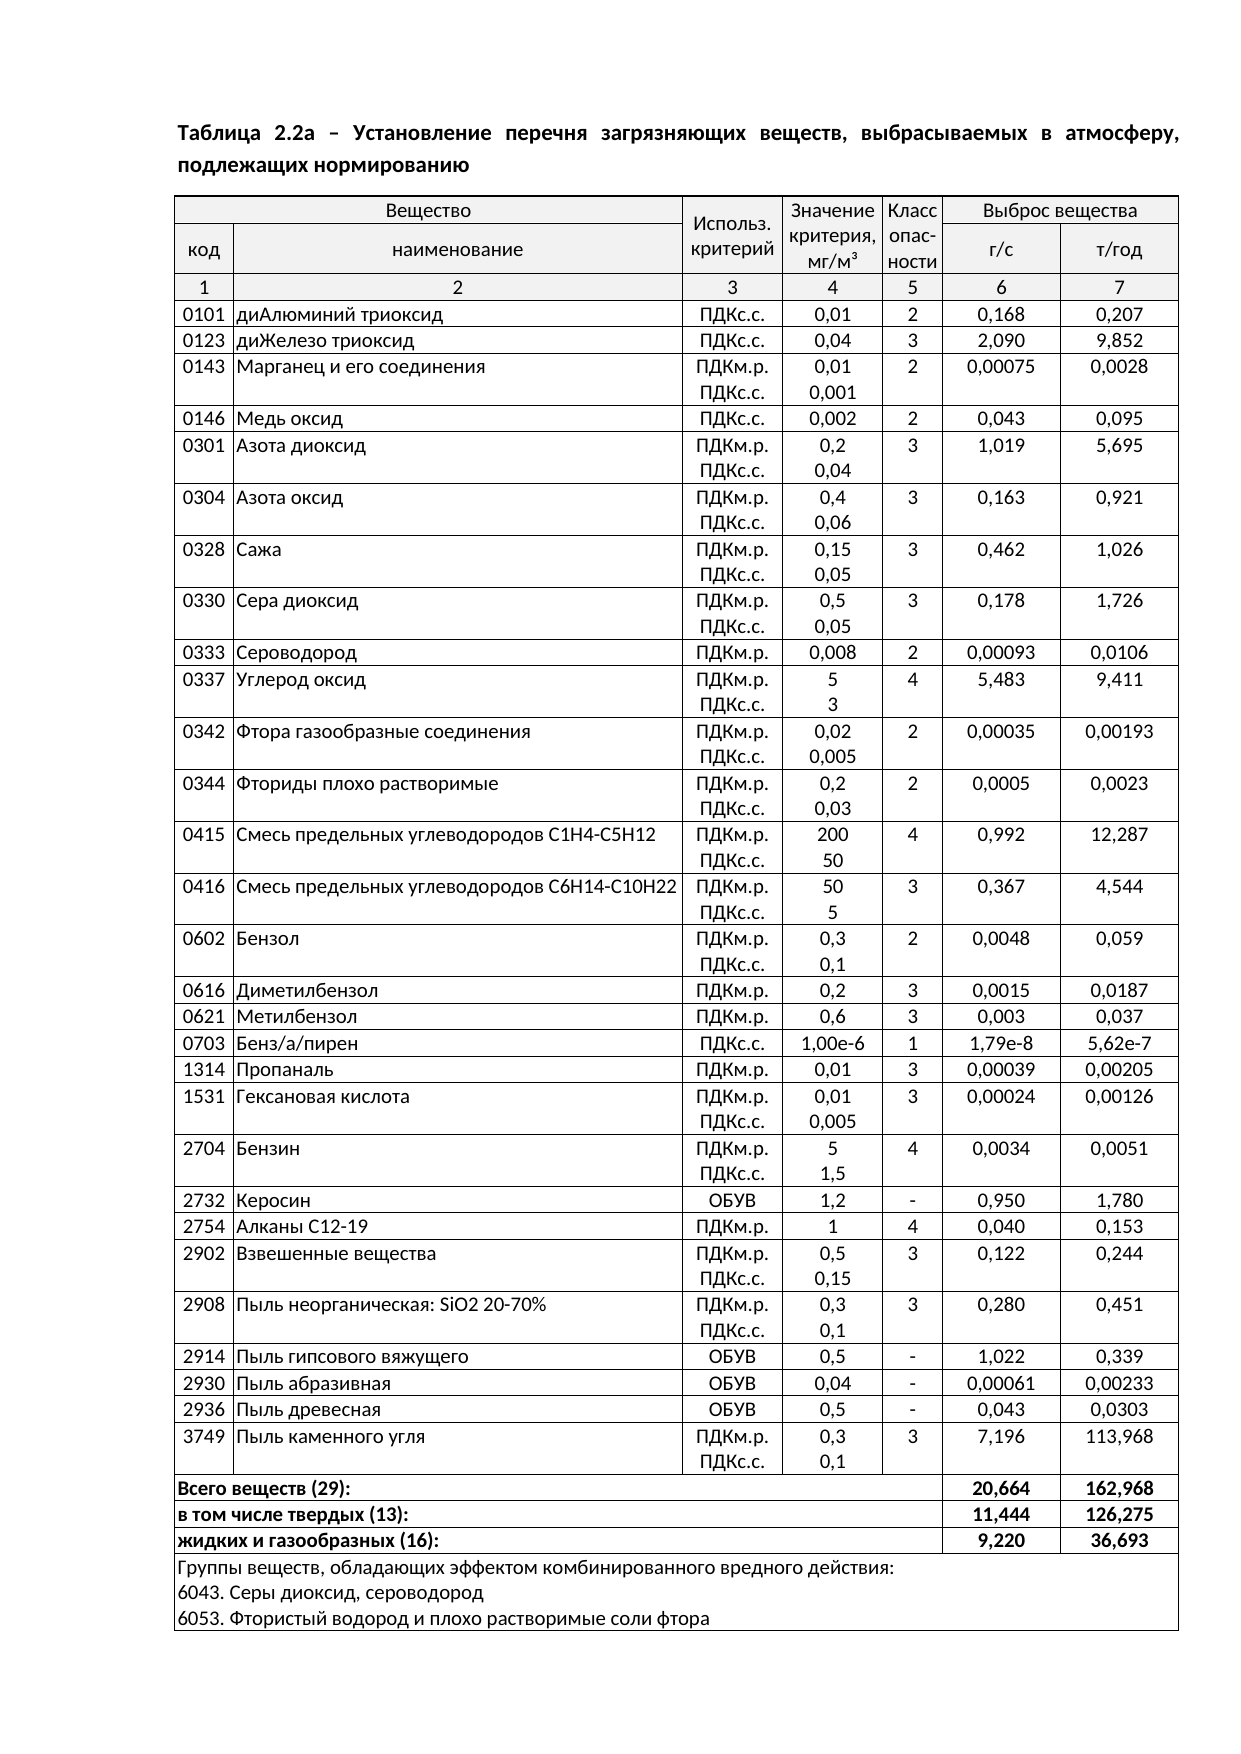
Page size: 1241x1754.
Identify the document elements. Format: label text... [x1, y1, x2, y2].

table_cell 0,4 0,06 [783, 484, 882, 535]
table_cell 0,0015 [943, 977, 1060, 1003]
table_cell 0,00024 [943, 1083, 1060, 1134]
table_cell 2902 [175, 1240, 233, 1291]
table_cell Медь оксид [234, 406, 682, 431]
table_cell 0,2 [783, 977, 882, 1003]
table_cell код [175, 224, 233, 273]
table_cell Марганец и его соединения [234, 354, 682, 404]
table_cell 3 [883, 977, 942, 1003]
table_cell диЖелезо триоксид [234, 327, 682, 353]
table_cell 1,026 [1061, 536, 1178, 587]
table_cell в том числе твердых (13): [175, 1501, 942, 1527]
table_cell ПДКс.с. [683, 1030, 782, 1056]
table_cell 12,287 [1061, 822, 1178, 872]
table_header Значение критерия, мг/м³ [783, 197, 882, 273]
table_cell 0330 [175, 588, 233, 638]
table_cell 0,00039 [943, 1057, 1060, 1082]
table_cell 0,15 0,05 [783, 536, 882, 587]
table_cell 4 [883, 1135, 942, 1186]
table_cell 0,0106 [1061, 640, 1178, 665]
table_cell 0333 [175, 640, 233, 665]
table_cell 0,163 [943, 484, 1060, 535]
table_cell 0,0048 [943, 925, 1060, 976]
table_cell ПДКм.р. [683, 640, 782, 665]
table_cell 1314 [175, 1057, 233, 1082]
table_cell 0,095 [1061, 406, 1178, 431]
table_cell 0143 [175, 354, 233, 404]
table_cell 2732 [175, 1187, 233, 1212]
table_cell 4,544 [1061, 874, 1178, 924]
table_cell 3 [883, 588, 942, 638]
table_cell ПДКм.р. ПДКс.с. [683, 1292, 782, 1342]
table_cell 0,00093 [943, 640, 1060, 665]
table_cell 1 [175, 274, 233, 300]
table_cell 5,483 [943, 666, 1060, 717]
table_cell Диметилбензол [234, 977, 682, 1003]
table_cell г/с [943, 224, 1060, 273]
table_cell 0,339 [1061, 1344, 1178, 1369]
table_cell 0,059 [1061, 925, 1178, 976]
table_cell 6 [943, 274, 1060, 300]
table_cell 0301 [175, 432, 233, 483]
table_cell 3 [883, 432, 942, 483]
table_cell 3 [883, 536, 942, 587]
table_cell 0602 [175, 925, 233, 976]
table_cell ОБУВ [683, 1344, 782, 1369]
table_cell 3 [883, 874, 942, 924]
table_cell 4 [883, 1213, 942, 1239]
table_header Вещество [175, 197, 682, 222]
table_cell ПДКм.р. ПДКс.с. [683, 1240, 782, 1291]
table_cell 0,178 [943, 588, 1060, 638]
table_cell 2704 [175, 1135, 233, 1186]
table_cell ОБУВ [683, 1187, 782, 1212]
table_cell 50 5 [783, 874, 882, 924]
table_cell 0,5 0,15 [783, 1240, 882, 1291]
table_cell Смесь предельных углеводородов С6H14-С10H22 [234, 874, 682, 924]
text Таблица 2.2а – Установление перечня загрязняющих веществ, выбрасываемых в атмосферу, подлежащих нормированию [177, 118, 1181, 178]
table_cell 1,726 [1061, 588, 1178, 638]
table_cell 5,695 [1061, 432, 1178, 483]
table_cell 0,280 [943, 1292, 1060, 1342]
table_cell 0337 [175, 666, 233, 717]
table_cell 2930 [175, 1370, 233, 1395]
table_cell 2 [883, 640, 942, 665]
table_cell Азота диоксид [234, 432, 682, 483]
table_cell 0,02 0,005 [783, 718, 882, 769]
table_cell 0,00193 [1061, 718, 1178, 769]
table_cell 0,01 0,001 [783, 354, 882, 404]
table_cell ПДКм.р. [683, 1004, 782, 1029]
table_cell 0703 [175, 1030, 233, 1056]
table_cell 3 [683, 274, 782, 300]
table_cell 0,037 [1061, 1004, 1178, 1029]
table_cell 2,090 [943, 327, 1060, 353]
table_cell 1,780 [1061, 1187, 1178, 1212]
table_cell 3 [883, 484, 942, 535]
table_cell - [883, 1396, 942, 1422]
table_cell 4 [783, 274, 882, 300]
table_cell 3749 [175, 1423, 233, 1474]
table_cell Метилбензол [234, 1004, 682, 1029]
table_cell 0,00205 [1061, 1057, 1178, 1082]
table_cell 0,122 [943, 1240, 1060, 1291]
table_cell 0304 [175, 484, 233, 535]
table_cell 0,950 [943, 1187, 1060, 1212]
table_cell 2 [883, 770, 942, 821]
table_cell 1,022 [943, 1344, 1060, 1369]
table_cell 2 [234, 274, 682, 300]
table_cell Всего веществ (29): [175, 1475, 942, 1500]
table_cell Фтора газообразные соединения [234, 718, 682, 769]
table_cell Пыль гипсового вяжущего [234, 1344, 682, 1369]
table_cell 0,0005 [943, 770, 1060, 821]
table_cell 9,220 [943, 1528, 1060, 1553]
table_cell 0146 [175, 406, 233, 431]
table_cell 0,921 [1061, 484, 1178, 535]
table_cell Смесь предельных углеводородов С1H4-С5H12 [234, 822, 682, 872]
table_cell Бенз/а/пирен [234, 1030, 682, 1056]
table_cell Сероводород [234, 640, 682, 665]
table_cell 1,00e-6 [783, 1030, 882, 1056]
table_cell Фториды плохо растворимые [234, 770, 682, 821]
table_cell 20,664 [943, 1475, 1060, 1500]
table_cell 3 [883, 1423, 942, 1474]
table_cell 0,0034 [943, 1135, 1060, 1186]
table_cell 0,244 [1061, 1240, 1178, 1291]
table_cell 0621 [175, 1004, 233, 1029]
table_cell Азота оксид [234, 484, 682, 535]
table_cell 0123 [175, 327, 233, 353]
table_cell 0,3 0,1 [783, 1292, 882, 1342]
table_cell 7 [1061, 274, 1178, 300]
table_cell - [883, 1344, 942, 1369]
table_cell 0,0303 [1061, 1396, 1178, 1422]
table_cell ПДКм.р. ПДКс.с. [683, 770, 782, 821]
table_cell Углерод оксид [234, 666, 682, 717]
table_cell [175, 1554, 1178, 1630]
table_cell 0,043 [943, 406, 1060, 431]
table_cell 0415 [175, 822, 233, 872]
table_cell 3 [883, 327, 942, 353]
table_cell 11,444 [943, 1501, 1060, 1527]
table_cell 2754 [175, 1213, 233, 1239]
table_cell 200 50 [783, 822, 882, 872]
table_cell 0,153 [1061, 1213, 1178, 1239]
table_cell ПДКм.р. ПДКс.с. [683, 925, 782, 976]
table_cell 0,002 [783, 406, 882, 431]
table_cell 2914 [175, 1344, 233, 1369]
table_cell Бензин [234, 1135, 682, 1186]
table_cell жидких и газообразных (16): [175, 1528, 942, 1553]
table_cell 0,00233 [1061, 1370, 1178, 1395]
table_cell 4 [883, 822, 942, 872]
table_cell ПДКм.р. [683, 977, 782, 1003]
table_cell 5 1,5 [783, 1135, 882, 1186]
table_cell - [883, 1370, 942, 1395]
table_cell 0,0187 [1061, 977, 1178, 1003]
table_cell 2908 [175, 1292, 233, 1342]
table_cell 0,00035 [943, 718, 1060, 769]
table_header Использ. критерий [683, 197, 782, 273]
table_cell 2936 [175, 1396, 233, 1422]
table_cell 0328 [175, 536, 233, 587]
table_cell Пыль каменного угля [234, 1423, 682, 1474]
table_cell 1,2 [783, 1187, 882, 1212]
table_cell 3 [883, 1057, 942, 1082]
table_cell диАлюминий триоксид [234, 301, 682, 326]
table_cell Бензол [234, 925, 682, 976]
table_cell ПДКс.с. [683, 327, 782, 353]
table_cell Алканы C12-19 [234, 1213, 682, 1239]
table_cell Пыль абразивная [234, 1370, 682, 1395]
table_cell 0,043 [943, 1396, 1060, 1422]
table_cell 5 [883, 274, 942, 300]
table_cell 0,003 [943, 1004, 1060, 1029]
table_cell ПДКм.р. ПДКс.с. [683, 1135, 782, 1186]
table_cell Керосин [234, 1187, 682, 1212]
table_cell Сажа [234, 536, 682, 587]
table_cell 0,01 [783, 1057, 882, 1082]
table_cell 0342 [175, 718, 233, 769]
table_cell Пропаналь [234, 1057, 682, 1082]
table_cell 0,367 [943, 874, 1060, 924]
table_cell Взвешенные вещества [234, 1240, 682, 1291]
table_cell 0,040 [943, 1213, 1060, 1239]
table_cell ПДКм.р. ПДКс.с. [683, 432, 782, 483]
table_cell ПДКм.р. ПДКс.с. [683, 822, 782, 872]
table_cell ПДКм.р. [683, 1057, 782, 1082]
table_cell 0,04 [783, 327, 882, 353]
table_cell 2 [883, 406, 942, 431]
table_cell - [883, 1187, 942, 1212]
table_cell Сера диоксид [234, 588, 682, 638]
table_cell 1,79e-8 [943, 1030, 1060, 1056]
table_cell 3 [883, 1292, 942, 1342]
table_cell 0,04 [783, 1370, 882, 1395]
table_cell 126,275 [1061, 1501, 1178, 1527]
table_cell ОБУВ [683, 1370, 782, 1395]
table_cell 1,019 [943, 432, 1060, 483]
table_cell ПДКм.р. ПДКс.с. [683, 874, 782, 924]
table_cell 1 [783, 1213, 882, 1239]
table_cell ПДКс.с. [683, 301, 782, 326]
table_cell 2 [883, 301, 942, 326]
table_cell 0101 [175, 301, 233, 326]
table_cell ПДКм.р. ПДКс.с. [683, 588, 782, 638]
table_cell 0,0028 [1061, 354, 1178, 404]
table_cell 0,207 [1061, 301, 1178, 326]
table_cell 0,01 0,005 [783, 1083, 882, 1134]
table_cell ПДКм.р. ПДКс.с. [683, 536, 782, 587]
table_cell 0,168 [943, 301, 1060, 326]
table_cell 9,411 [1061, 666, 1178, 717]
table_cell 4 [883, 666, 942, 717]
table_cell 2 [883, 925, 942, 976]
table_cell Пыль неорганическая: SiO2 20-70% [234, 1292, 682, 1342]
table_cell 0,00126 [1061, 1083, 1178, 1134]
table_cell ПДКм.р. ПДКс.с. [683, 354, 782, 404]
table_cell 3 [883, 1004, 942, 1029]
table_cell 0,008 [783, 640, 882, 665]
table_cell 0,3 0,1 [783, 1423, 882, 1474]
table_cell 0,0051 [1061, 1135, 1178, 1186]
table_cell ПДКм.р. ПДКс.с. [683, 1083, 782, 1134]
table_cell 36,693 [1061, 1528, 1178, 1553]
table_cell 0,0023 [1061, 770, 1178, 821]
table_cell 2 [883, 354, 942, 404]
table_cell 5,62e-7 [1061, 1030, 1178, 1056]
table_cell 0,2 0,04 [783, 432, 882, 483]
table_cell 0,5 [783, 1344, 882, 1369]
table_cell 0344 [175, 770, 233, 821]
table_cell 3 [883, 1083, 942, 1134]
table_cell 9,852 [1061, 327, 1178, 353]
table_cell т/год [1061, 224, 1178, 273]
table_cell ПДКм.р. ПДКс.с. [683, 718, 782, 769]
table_cell Пыль древесная [234, 1396, 682, 1422]
table_header Выброс вещества [943, 197, 1178, 222]
table_header Класс опасности [883, 197, 942, 273]
table_cell ПДКс.с. [683, 406, 782, 431]
table_cell 0,00075 [943, 354, 1060, 404]
table_cell 0,6 [783, 1004, 882, 1029]
table_cell 162,968 [1061, 1475, 1178, 1500]
table_cell 0,00061 [943, 1370, 1060, 1395]
table_cell наименование [234, 224, 682, 273]
table_cell 0416 [175, 874, 233, 924]
table_cell Гексановая кислота [234, 1083, 682, 1134]
table_cell 113,968 [1061, 1423, 1178, 1474]
table_cell 7,196 [943, 1423, 1060, 1474]
table_cell ПДКм.р. [683, 1213, 782, 1239]
table_cell ПДКм.р. ПДКс.с. [683, 666, 782, 717]
table_cell 0,01 [783, 301, 882, 326]
table_cell 3 [883, 1240, 942, 1291]
table_cell 5 3 [783, 666, 882, 717]
table_cell 0,5 [783, 1396, 882, 1422]
table_cell 0616 [175, 977, 233, 1003]
table_cell 0,451 [1061, 1292, 1178, 1342]
table_cell 0,2 0,03 [783, 770, 882, 821]
table_cell 1 [883, 1030, 942, 1056]
table_cell 0,3 0,1 [783, 925, 882, 976]
table_cell 0,992 [943, 822, 1060, 872]
table_cell 2 [883, 718, 942, 769]
table_cell 1531 [175, 1083, 233, 1134]
table_cell ОБУВ [683, 1396, 782, 1422]
table_cell 0,462 [943, 536, 1060, 587]
table_cell 0,5 0,05 [783, 588, 882, 638]
table_cell ПДКм.р. ПДКс.с. [683, 1423, 782, 1474]
table_cell ПДКм.р. ПДКс.с. [683, 484, 782, 535]
